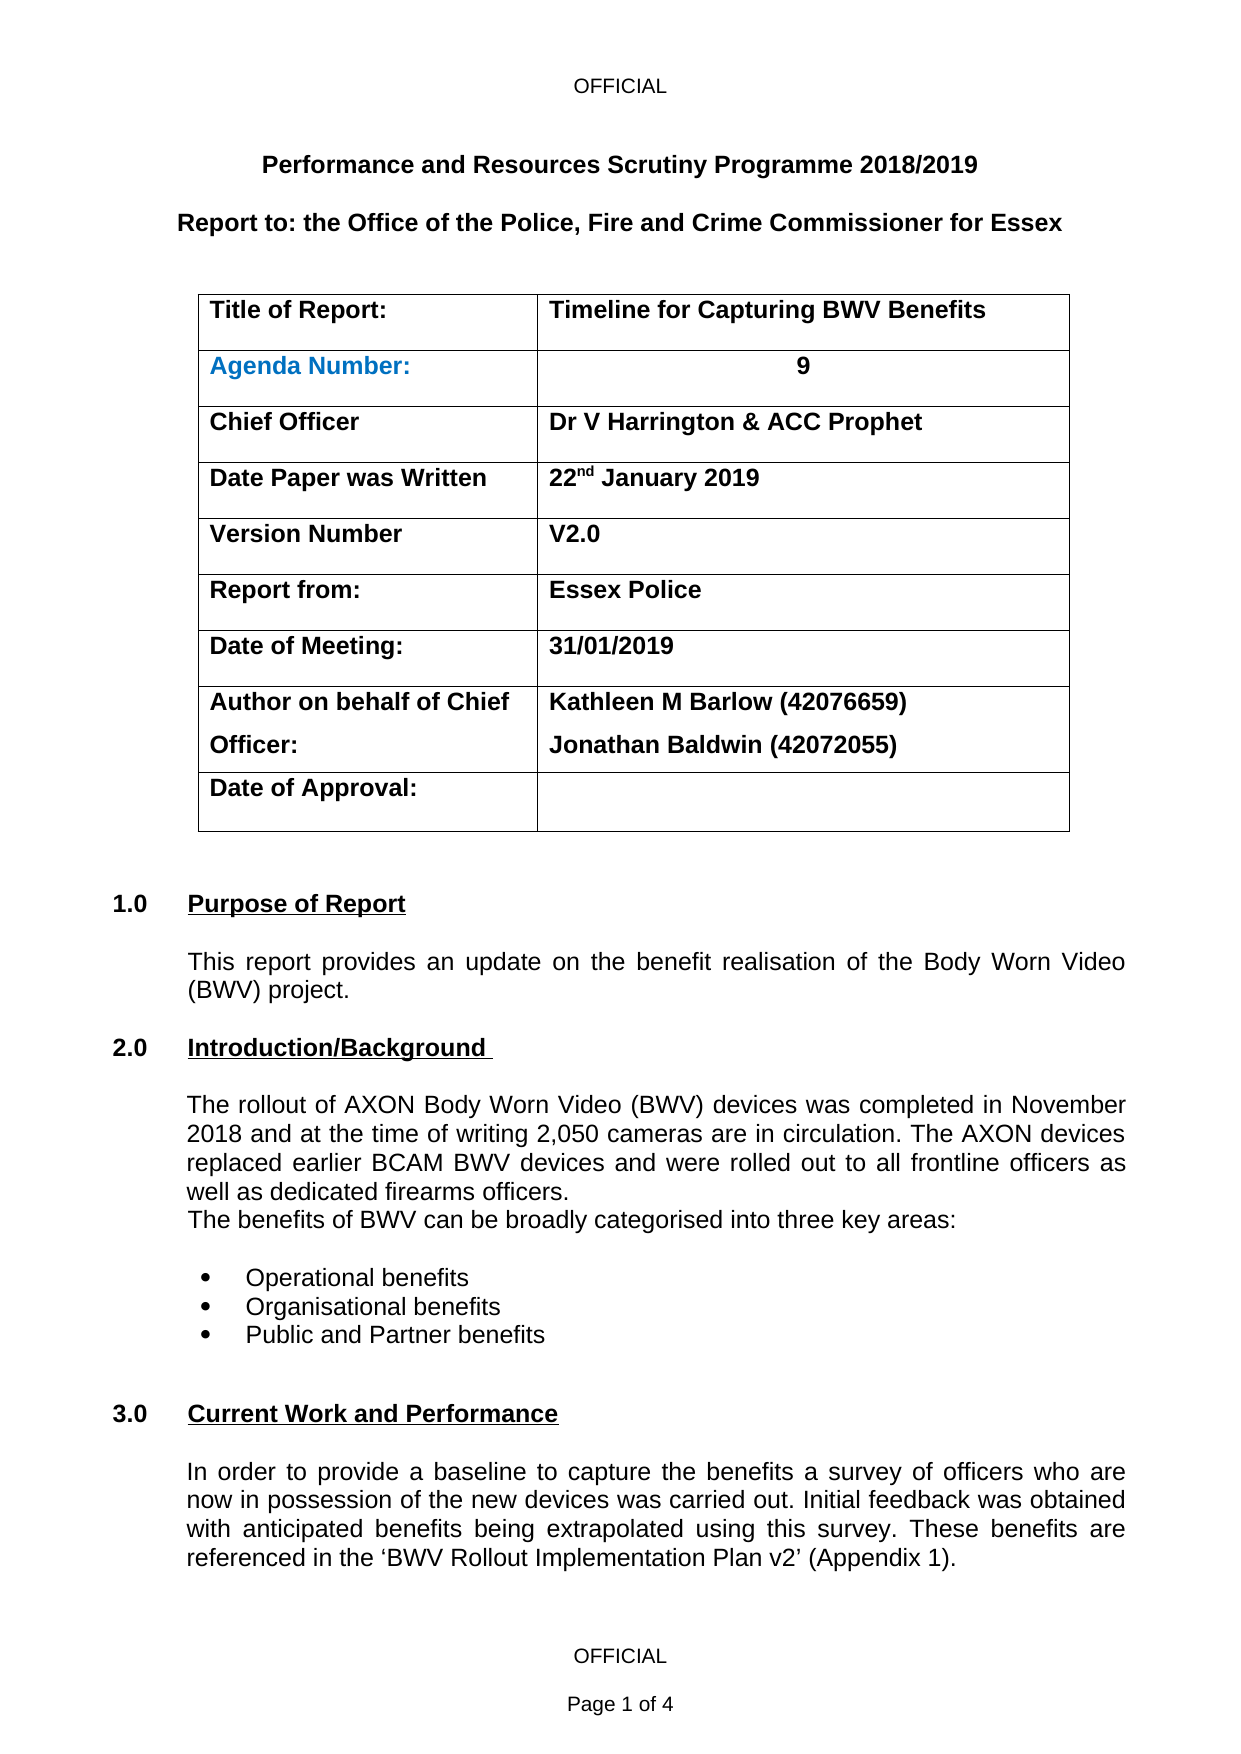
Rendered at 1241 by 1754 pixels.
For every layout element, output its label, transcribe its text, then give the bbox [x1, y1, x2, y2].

table_cell Report from: [199, 575, 537, 630]
list Public and Partner benefits [201, 1321, 1128, 1349]
text Report to: the Office of the Police, Fire and Crime Commissioner for Essex [112, 207, 1128, 236]
table_cell Version Number [199, 519, 537, 574]
text The rollout of AXON Body Worn Video (BWV) devices was completed in November 2018 and at the time of writing 2,050 cameras are in circulation. The AXON devices replaced earlier BCAM BWV devices and were rolled out to all frontline officers as well as dedicated firearms officers. [186, 1090, 1128, 1205]
text This report provides an update on the benefit realisation of the Body Worn Video (BWV) project. [187, 947, 1128, 1004]
text In order to provide a baseline to capture the benefits a survey of officers who are now in possession of the new devices was carried out. Initial feedback was obtained with anticipated benefits being extrapolated using this survey. These benefits are referenced in the ‘BWV Rollout Implementation Plan v2’ (Appendix 1). [186, 1456, 1128, 1571]
table_header Title of Report: [199, 295, 537, 350]
text The benefits of BWV can be broadly categorised into three key areas: [112, 1205, 1128, 1234]
table_header Timeline for Capturing BWV Benefits [538, 295, 1069, 350]
table_cell Agenda Number: [199, 351, 537, 406]
table_cell 9 [538, 351, 1069, 406]
table_cell Date of Meeting: [199, 631, 537, 686]
text 2.0 Introduction/Background [112, 1033, 1128, 1062]
table_cell 31/01/2019 [538, 631, 1069, 686]
text Performance and Resources Scrutiny Programme 2018/2019 [112, 150, 1128, 179]
list Purpose of Report [112, 889, 1128, 918]
table_cell Kathleen M Barlow (42076659) Jonathan Baldwin (42072055) [538, 687, 1069, 772]
table_cell Chief Officer [199, 407, 537, 462]
table_cell V2.0 [538, 519, 1069, 574]
table_cell Date Paper was Written [199, 463, 537, 518]
table_cell Essex Police [538, 575, 1069, 630]
table_cell Author on behalf of Chief Officer: [199, 687, 537, 772]
list Operational benefits [201, 1263, 1128, 1292]
text 3.0 Current Work and Performance [112, 1399, 1128, 1428]
list Organisational benefits [201, 1292, 1128, 1321]
table_cell [538, 773, 1069, 831]
table_cell Dr V Harrington & ACC Prophet [538, 407, 1069, 462]
table_cell 22nd January 2019 [538, 463, 1069, 518]
table_cell Date of Approval: [199, 773, 537, 831]
